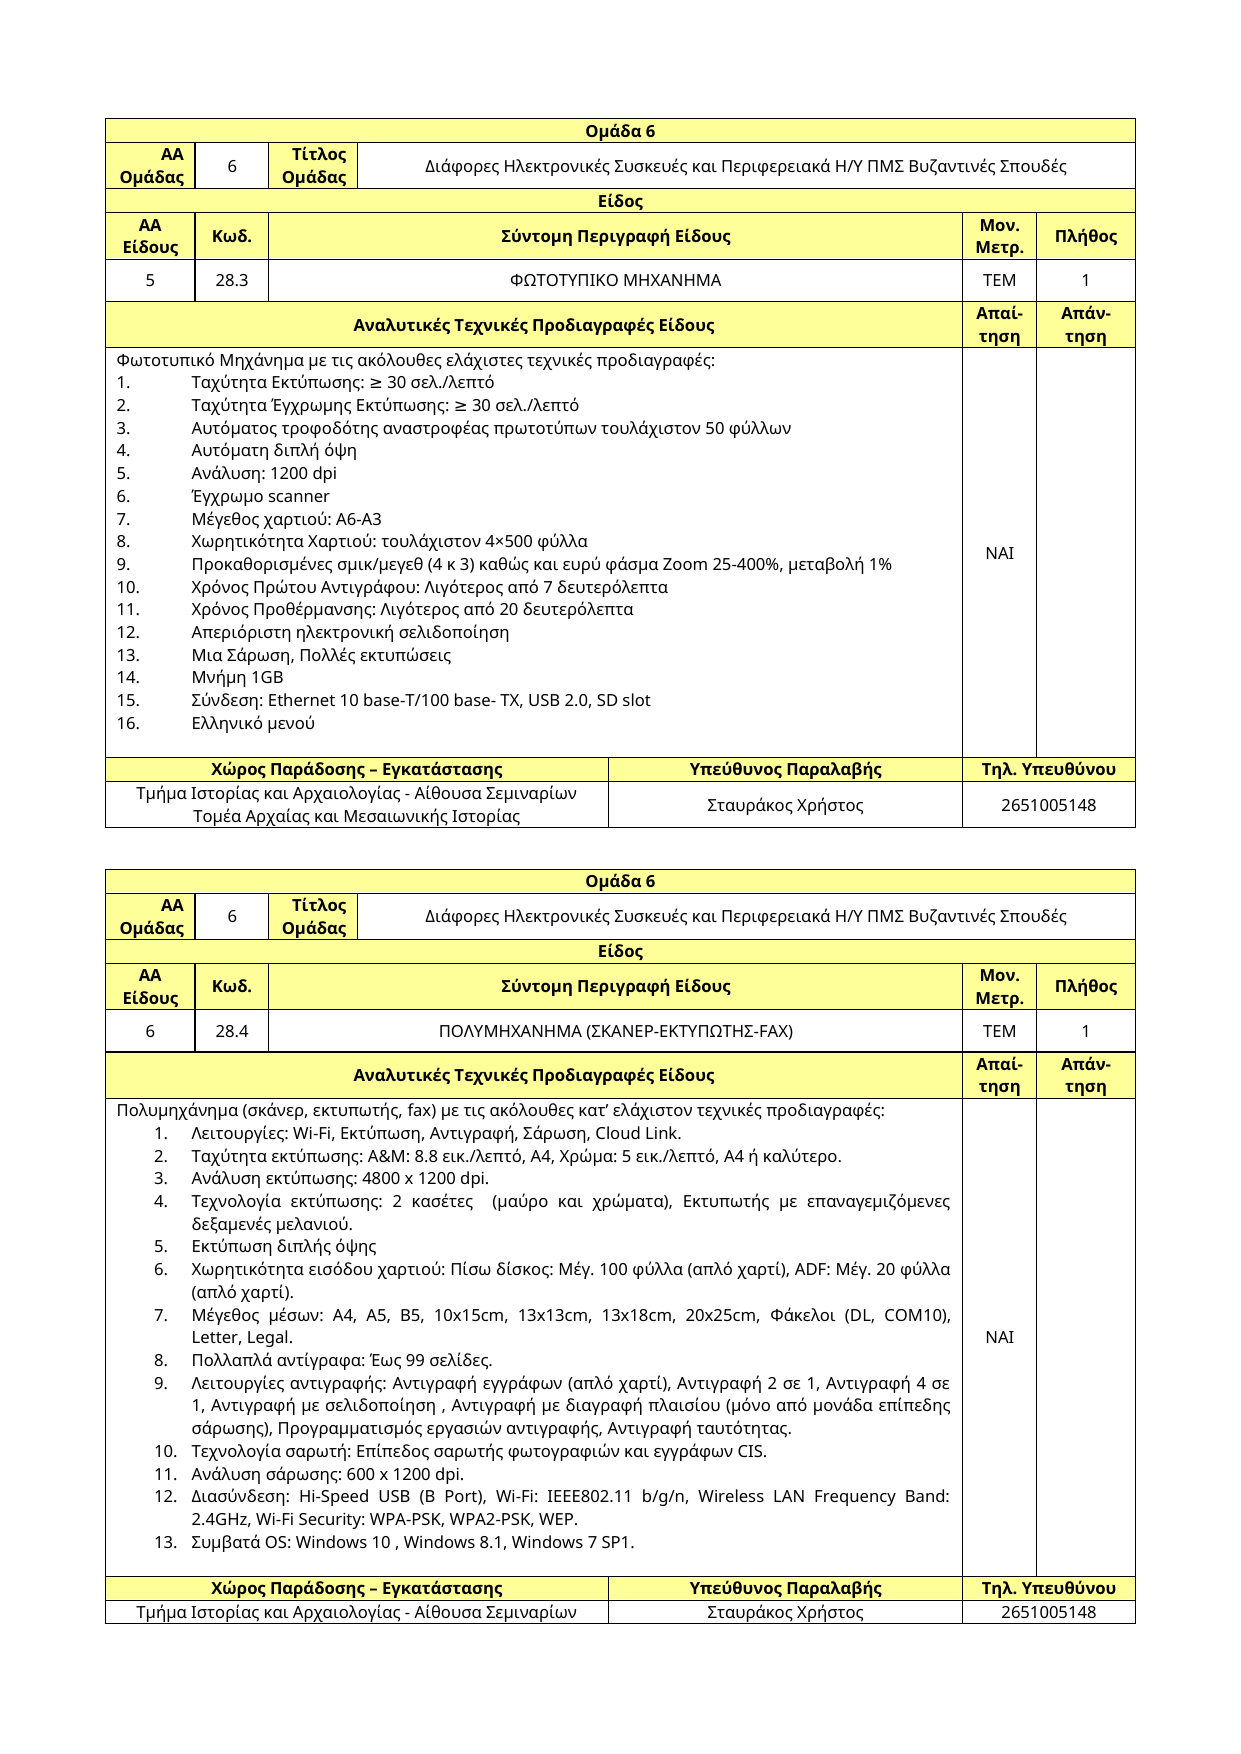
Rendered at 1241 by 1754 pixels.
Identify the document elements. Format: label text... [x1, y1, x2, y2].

table_cell Αναλυτικές Τεχνικές Προδιαγραφές Είδους [106, 302, 962, 347]
table_cell ΤΕΜ [963, 260, 1036, 301]
table_header Ομάδα 6 [106, 870, 1135, 892]
table_cell 1 [1037, 1010, 1135, 1051]
table_cell ΑΑ Είδους [106, 213, 194, 258]
table_cell ΦΩΤΟΤΥΠΙΚΟ ΜΗΧΑΝΗΜΑ [269, 260, 962, 301]
table_cell ΑΑ Είδους [106, 964, 194, 1009]
table_cell Χώρος Παράδοσης – Εγκατάστασης [106, 758, 608, 781]
table_cell 1 [1037, 260, 1135, 301]
table_cell Απάν-τηση [1037, 1053, 1135, 1098]
table_cell Διάφορες Ηλεκτρονικές Συσκευές και Περιφερειακά Η/Υ ΠΜΣ Βυζαντινές Σπουδές [358, 894, 1135, 939]
table_cell [1037, 1099, 1135, 1576]
table_header Ομάδα 6 [106, 119, 1135, 142]
table_cell Πολυμηχάνημα (σκάνερ, εκτυπωτής, fax) με τις ακόλουθες κατ’ ελάχιστον τεχνικές προδιαγραφές: Λειτουργίες: Wi-Fi, Εκτύπωση, Αντιγραφή, Σάρωση, Cloud Link. Ταχύτητα εκτύπωσης: Α&Μ: 8.8 εικ./λεπτό, A4, Χρώμα: 5 εικ./λεπτό, A4 ή καλύτερο. Ανάλυση εκτύπωσης: 4800 x 1200 dpi. Τεχνολογία εκτύπωσης: 2 κασέτες (μαύρο και χρώματα), Εκτυπωτής με επαναγεμιζόμενες δεξαμενές μελανιού. Εκτύπωση διπλής όψης Χωρητικότητα εισόδου χαρτιού: Πίσω δίσκος: Μέγ. 100 φύλλα (απλό χαρτί), ADF: Μέγ. 20 φύλλα (απλό χαρτί). Μέγεθος μέσων: A4, A5, B5, 10x15cm, 13x13cm, 13x18cm, 20x25cm, Φάκελοι (DL, COM10), Letter, Legal. Πολλαπλά αντίγραφα: Έως 99 σελίδες. Λειτουργίες αντιγραφής: Αντιγραφή εγγράφων (απλό χαρτί), Αντιγραφή 2 σε 1, Αντιγραφή 4 σε 1, Αντιγραφή με σελιδοποίηση , Αντιγραφή με διαγραφή πλαισίου (μόνο από μονάδα επίπεδης σάρωσης), Προγραμματισμός εργασιών αντιγραφής, Αντιγραφή ταυτότητας. Τεχνολογία σαρωτή: Επίπεδος σαρωτής φωτογραφιών και εγγράφων CIS. Ανάλυση σάρωσης: 600 x 1200 dpi. Διασύνδεση: Hi-Speed USB (B Port), Wi-Fi: IEEE802.11 b/g/n, Wireless LAN Frequency Band: 2.4GHz, Wi-Fi Security: WPA-PSK, WPA2-PSK, WEP. Συμβατά OS: Windows 10 , Windows 8.1, Windows 7 SP1. [106, 1099, 962, 1576]
table_cell ΑΑ Ομάδας [106, 143, 194, 188]
table_cell 6 [196, 894, 268, 939]
table_cell Τίτλος Ομάδας [269, 143, 357, 188]
table_cell Διάφορες Ηλεκτρονικές Συσκευές και Περιφερειακά Η/Υ ΠΜΣ Βυζαντινές Σπουδές [358, 143, 1135, 188]
table_cell Σύντομη Περιγραφή Είδους [269, 213, 962, 258]
table_cell Σταυράκος Χρήστος [609, 1601, 962, 1623]
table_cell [106, 1601, 608, 1623]
table_cell ΠΟΛΥΜΗΧΑΝΗΜΑ (ΣΚΑΝΕΡ-ΕΚΤΥΠΩΤΗΣ-FAX) [269, 1010, 962, 1051]
table_cell Απαί-τηση [963, 1053, 1036, 1098]
table_cell Είδος [106, 940, 1135, 963]
table_cell Απαί-τηση [963, 302, 1036, 347]
table_cell 28.4 [196, 1010, 268, 1051]
table_cell 28.3 [196, 260, 268, 301]
table_cell Πλήθος [1037, 213, 1135, 258]
table_cell Τηλ. Υπευθύνου [963, 1577, 1135, 1599]
table_cell Αναλυτικές Τεχνικές Προδιαγραφές Είδους [106, 1053, 962, 1098]
table_cell ΝΑΙ [963, 348, 1036, 757]
table_cell Κωδ. [196, 964, 268, 1009]
table_cell Τίτλος Ομάδας [269, 894, 357, 939]
table_cell 2651005148 [963, 782, 1135, 827]
table_cell Υπεύθυνος Παραλαβής [609, 758, 962, 781]
table_cell ΑΑ Ομάδας [106, 894, 194, 939]
table_cell Τμήμα Ιστορίας και Αρχαιολογίας - Αίθουσα Σεμιναρίων Τομέα Αρχαίας και Μεσαιωνικής Ιστορίας [106, 782, 608, 827]
table_cell 6 [196, 143, 268, 188]
table_cell Απάν-τηση [1037, 302, 1135, 347]
table_cell Χώρος Παράδοσης – Εγκατάστασης [106, 1577, 608, 1599]
table_cell 5 [106, 260, 194, 301]
table_cell Σταυράκος Χρήστος [609, 782, 962, 827]
table_cell ΤΕΜ [963, 1010, 1036, 1051]
table_cell Είδος [106, 189, 1135, 212]
table_cell 2651005148 [963, 1601, 1135, 1623]
table_cell ΝΑΙ [963, 1099, 1036, 1576]
table_cell Μον. Μετρ. [963, 213, 1036, 258]
table_cell Σύντομη Περιγραφή Είδους [269, 964, 962, 1009]
table_cell Πλήθος [1037, 964, 1135, 1009]
table_cell Κωδ. [196, 213, 268, 258]
table_cell Φωτοτυπικό Μηχάνημα με τις ακόλουθες ελάχιστες τεχνικές προδιαγραφές: Ταχύτητα Εκτύπωσης: ≥ 30 σελ./λεπτό Ταχύτητα Έγχρωμης Εκτύπωσης: ≥ 30 σελ./λεπτό Αυτόματος τροφοδότης αναστροφέας πρωτοτύπων τουλάχιστον 50 φύλλων Αυτόματη διπλή όψη Ανάλυση: 1200 dpi Έγχρωμο scanner Μέγεθος χαρτιού: Α6-Α3 Χωρητικότητα Χαρτιού: τουλάχιστον 4×500 φύλλα Προκαθορισμένες σμικ/μεγεθ (4 κ 3) καθώς και ευρύ φάσμα Ζoom 25-400%, μεταβολή 1% Χρόνος Πρώτου Αντιγράφου: Λιγότερος από 7 δευτερόλεπτα Χρόνος Προθέρμανσης: Λιγότερος από 20 δευτερόλεπτα Απεριόριστη ηλεκτρονική σελιδοποίηση Μια Σάρωση, Πολλές εκτυπώσεις Μνήμη 1GΒ Σύνδεση: Ethernet 10 base-T/100 base- TX, USB 2.0, SD slot Ελληνικό μενού [106, 348, 962, 757]
table_cell Μον. Μετρ. [963, 964, 1036, 1009]
table_cell Υπεύθυνος Παραλαβής [609, 1577, 962, 1599]
table_cell [1037, 348, 1135, 757]
table_cell Τηλ. Υπευθύνου [963, 758, 1135, 781]
table_cell 6 [106, 1010, 194, 1051]
